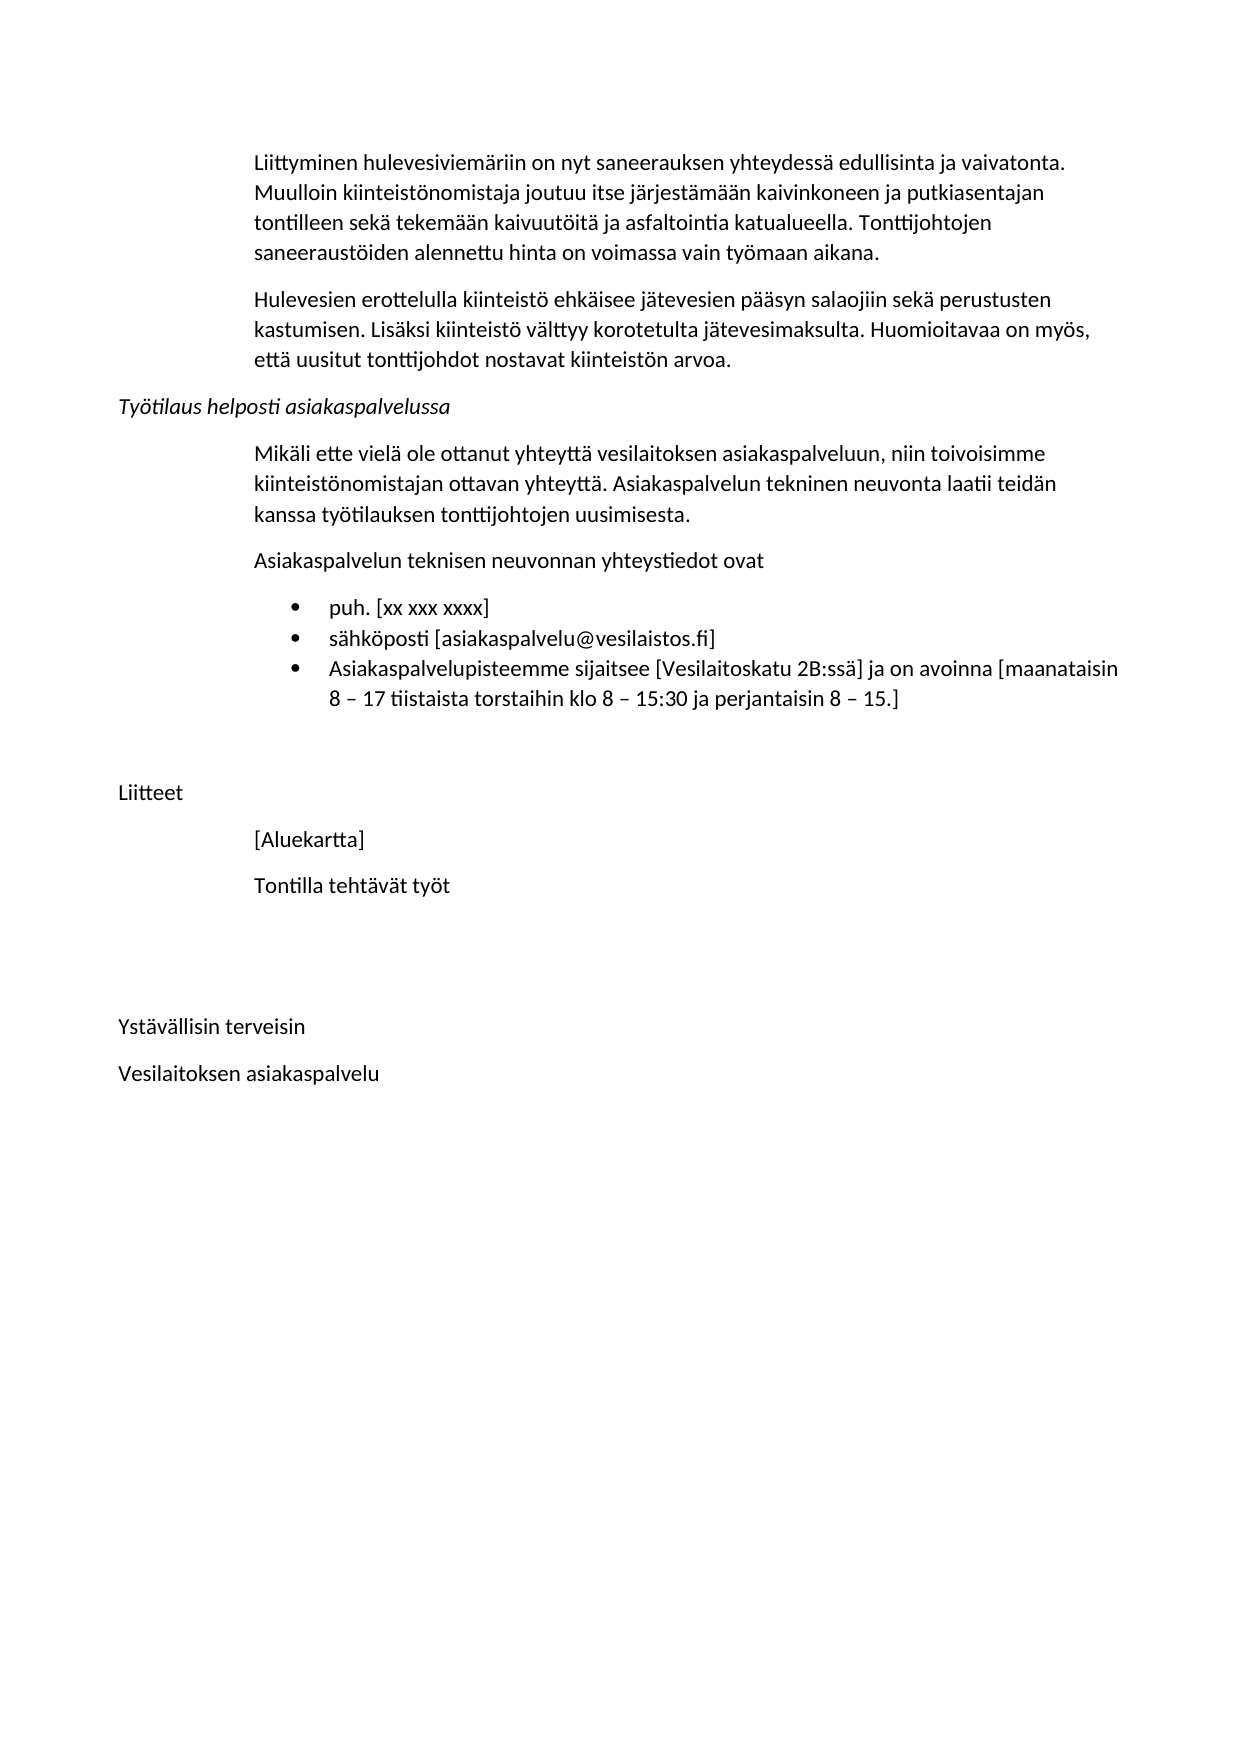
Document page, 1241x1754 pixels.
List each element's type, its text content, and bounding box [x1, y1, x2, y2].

text Hulevesien erottelulla kiinteistö ehkäisee jätevesien pääsyn salaojiin sekä perustusten kastumisen. Lisäksi kiinteistö välttyy korotetulta jätevesimaksulta. Huomioitavaa on myös, että uusitut tonttijohdot nostavat kiinteistön arvoa. [254, 285, 1122, 373]
list puh. [xx xxx xxxx] [291, 593, 1122, 621]
text [Aluekartta] [254, 825, 1122, 853]
list sähköposti [asiakaspalvelu@vesilaistos.fi] [291, 624, 1122, 652]
text Asiakaspalvelun teknisen neuvonnan yhteystiedot ovat [254, 547, 1122, 574]
text Tontilla tehtävät työt [254, 872, 1122, 899]
text Mikäli ette vielä ole ottanut yhteyttä vesilaitoksen asiakaspalveluun, niin toivoisimme kiinteistönomistajan ottavan yhteyttä. Asiakaspalvelun tekninen neuvonta laatii teidän kanssa työtilauksen tonttijohtojen uusimisesta. [254, 439, 1122, 528]
text Liittyminen hulevesiviemäriin on nyt saneerauksen yhteydessä edullisinta ja vaivatonta. Muulloin kiinteistönomistaja joutuu itse järjestämään kaivinkoneen ja putkiasentajan tontilleen sekä tekemään kaivuutöitä ja asfaltointia katualueella. Tonttijohtojen saneeraustöiden alennettu hinta on voimassa vain työmaan aikana. [254, 148, 1122, 266]
list Asiakaspalvelupisteemme sijaitsee [Vesilaitoskatu 2B:ssä] ja on avoinna [maanataisin 8 – 17 tiistaista torstaihin klo 8 – 15:30 ja perjantaisin 8 – 15.] [291, 654, 1122, 712]
text Liitteet [118, 778, 1122, 806]
text Työtilaus helposti asiakaspalvelussa [118, 392, 1122, 420]
text Vesilaitoksen asiakaspalvelu [118, 1059, 1122, 1087]
text Ystävällisin terveisin [118, 1012, 1122, 1040]
